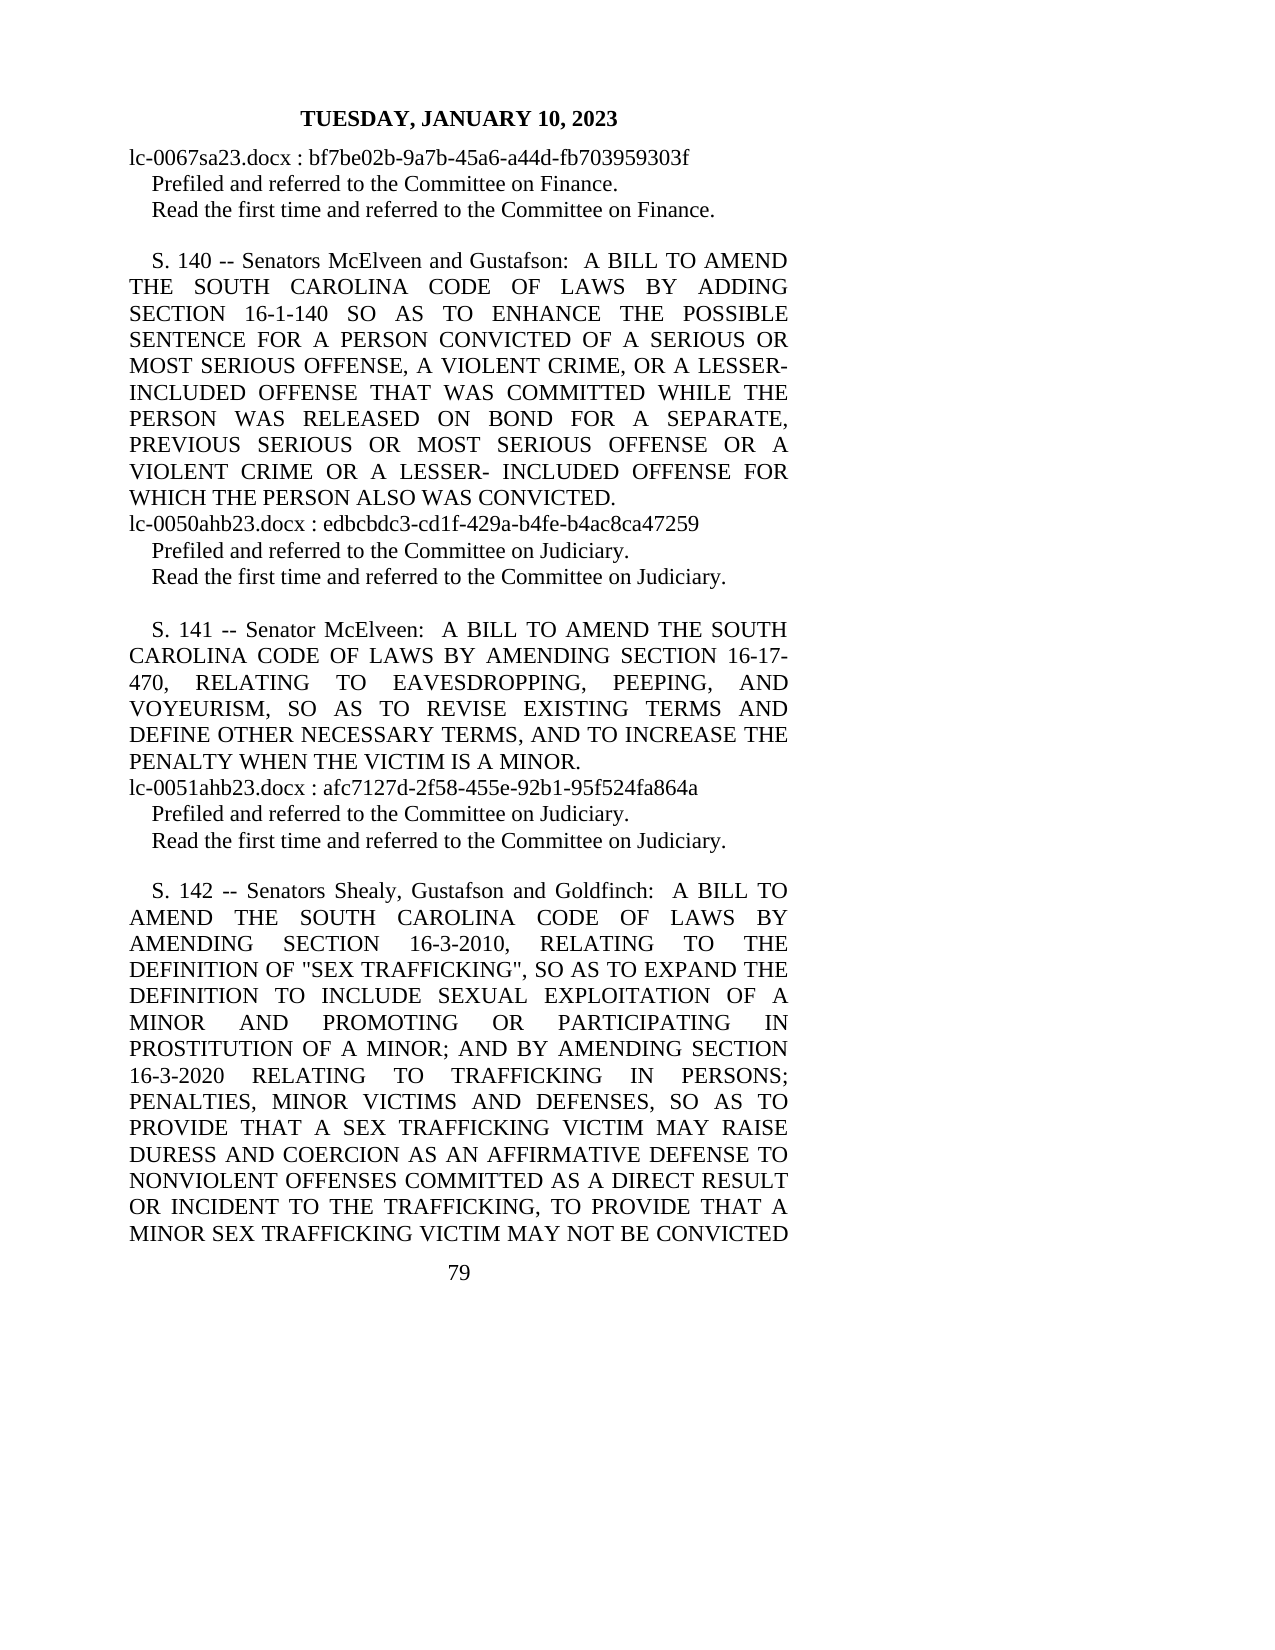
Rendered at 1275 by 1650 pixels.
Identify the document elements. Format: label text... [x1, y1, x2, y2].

text Prefiled and referred to the Committee on Judiciary. [129, 537, 789, 563]
text lc-0050ahb23.docx : edbcbdc3-cd1f-429a-b4fe-b4ac8ca47259 [129, 511, 789, 537]
text lc-0051ahb23.docx : afc7127d-2f58-455e-92b1-95f524fa864a [129, 774, 789, 800]
text lc-0067sa23.docx : bf7be02b-9a7b-45a6-a44d-fb703959303f [129, 144, 789, 170]
text Prefiled and referred to the Committee on Finance. [129, 170, 789, 197]
text Read the first time and referred to the Committee on Finance. [129, 197, 789, 223]
text S. 140 -- Senators McElveen and Gustafson: A BILL TO AMEND THE SOUTH CAROLINA CODE OF LAWS BY ADDING SECTION 16-1-140 SO AS TO ENHANCE THE POSSIBLE SENTENCE FOR A PERSON CONVICTED OF A SERIOUS OR MOST SERIOUS OFFENSE, A VIOLENT CRIME, OR A LESSER-INCLUDED OFFENSE THAT WAS COMMITTED WHILE THE PERSON WAS RELEASED ON BOND FOR A SEPARATE, PREVIOUS SERIOUS OR MOST SERIOUS OFFENSE OR A VIOLENT CRIME OR A LESSER- INCLUDED OFFENSE FOR WHICH THE PERSON ALSO WAS CONVICTED. [129, 247, 789, 511]
text Read the first time and referred to the Committee on Judiciary. [129, 563, 789, 589]
text Prefiled and referred to the Committee on Judiciary. [129, 800, 789, 827]
text Read the first time and referred to the Committee on Judiciary. [129, 827, 789, 853]
text S. 141 -- Senator McElveen: A BILL TO AMEND THE SOUTH CAROLINA CODE OF LAWS BY AMENDING SECTION 16-17-470, RELATING TO EAVESDROPPING, PEEPING, AND VOYEURISM, SO AS TO REVISE EXISTING TERMS AND DEFINE OTHER NECESSARY TERMS, AND TO INCREASE THE PENALTY WHEN THE VICTIM IS A MINOR. [129, 616, 789, 774]
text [129, 877, 789, 1246]
